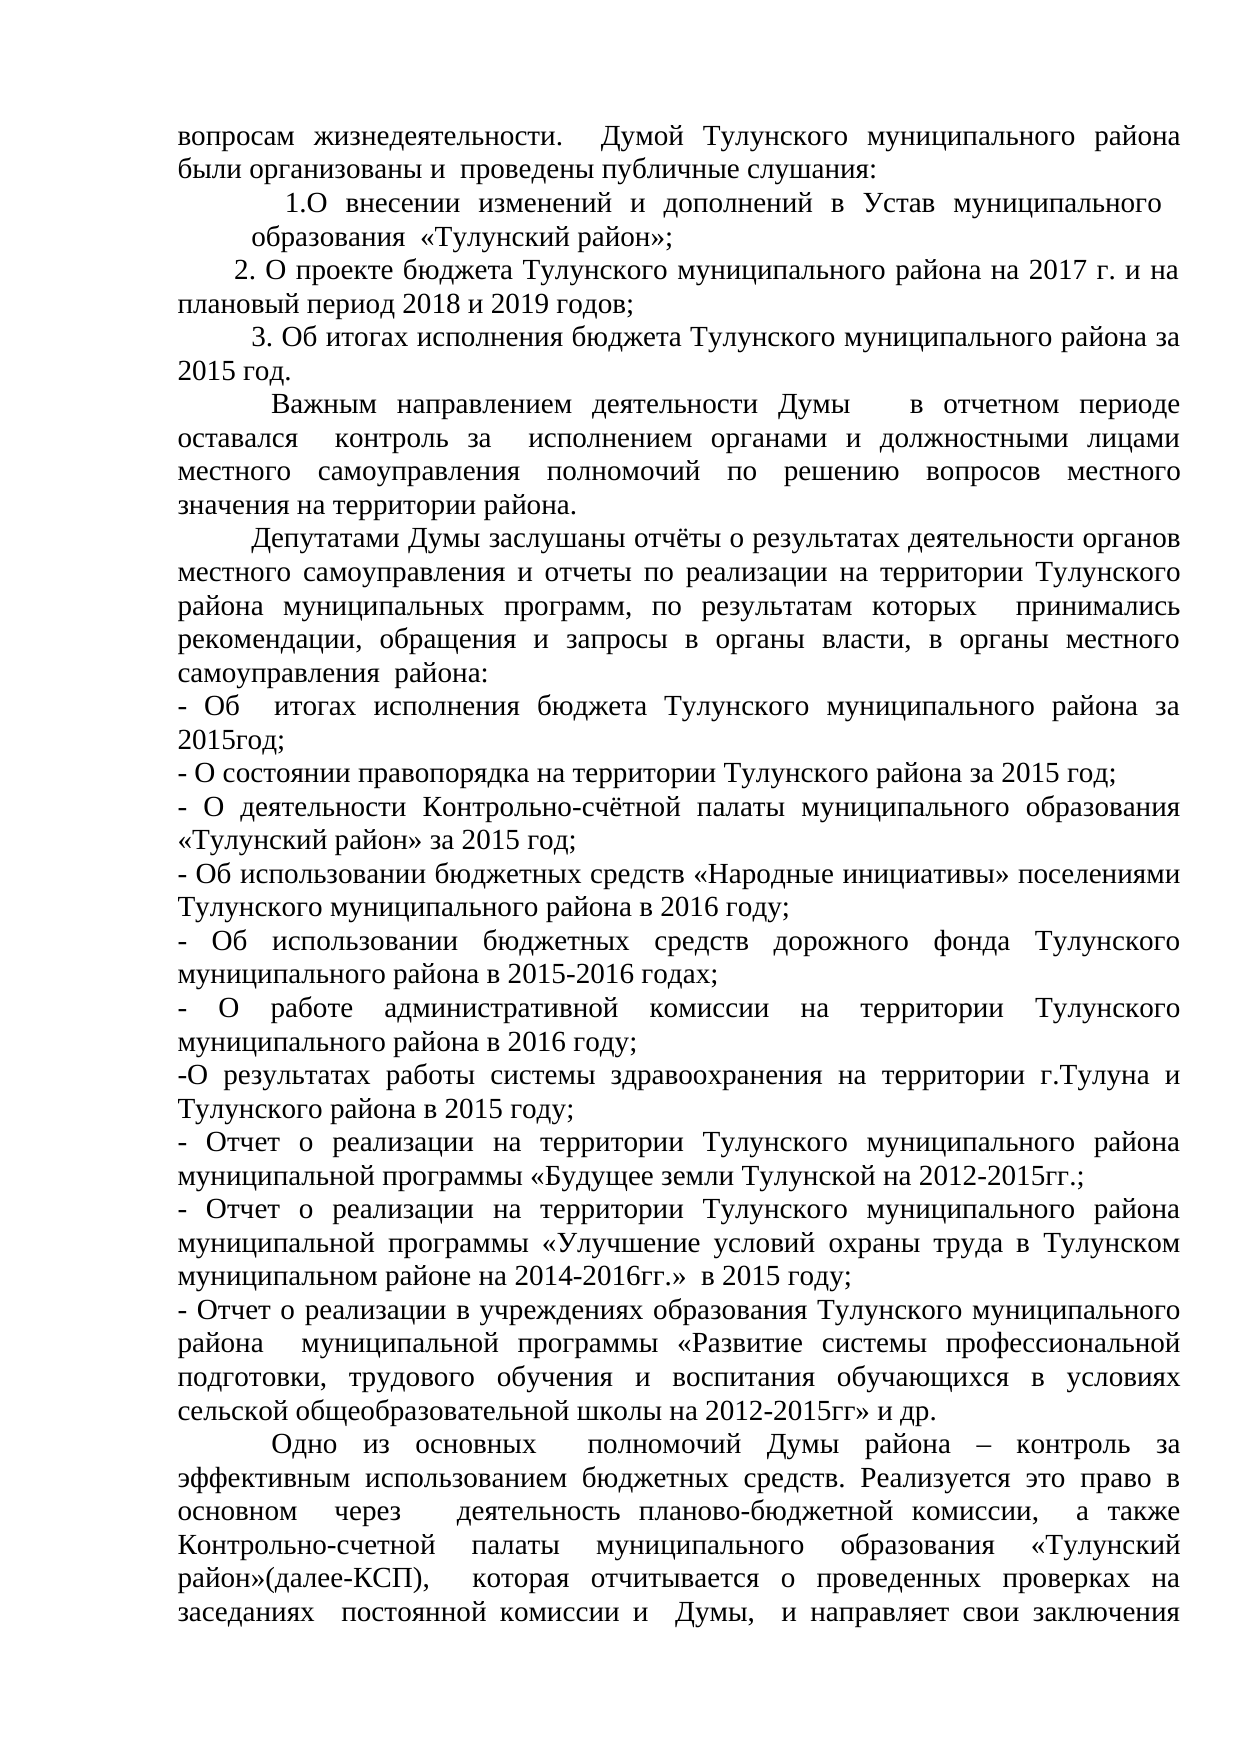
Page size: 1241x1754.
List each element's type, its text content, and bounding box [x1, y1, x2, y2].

text -О результатах работы системы здравоохранения на территории г.Тулуна и Тулунского района в 2015 году; [177, 1057, 1181, 1124]
text - Об использовании бюджетных средств дорожного фонда Тулунского муниципального района в 2015-2016 годах; [177, 923, 1181, 990]
text - Отчет о реализации на территории Тулунского муниципального района муниципальной программы «Улучшение условий охраны труда в Тулунском муниципальном районе на 2014-2016гг.» в 2015 году; [177, 1191, 1181, 1292]
text - О деятельности Контрольно-счётной палаты муниципального образования «Тулунский район» за 2015 год; [177, 789, 1181, 856]
text Депутатами Думы заслушаны отчёты о результатах деятельности органов местного самоуправления и отчеты по реализации на территории Тулунского района муниципальных программ, по результатам которых принимались рекомендации, обращения и запросы в органы власти, в органы местного самоуправления района: [177, 521, 1181, 688]
text 2. О проекте бюджета Тулунского муниципального района на 2017 г. и на плановый период 2018 и 2019 годов; [177, 252, 1181, 319]
text Важным направлением деятельности Думы в отчетном периоде оставался контроль за исполнением органами и должностными лицами местного самоуправления полномочий по решению вопросов местного значения на территории района. [177, 386, 1181, 521]
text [177, 118, 1181, 185]
text - Отчет о реализации в учреждениях образования Тулунского муниципального района муниципальной программы «Развитие системы профессиональной подготовки, трудового обучения и воспитания обучающихся в условиях сельской общеобразовательной школы на 2012-2015гг» и др. [177, 1292, 1181, 1426]
text - Об использовании бюджетных средств «Народные инициативы» поселениями Тулунского муниципального района в 2016 году; [177, 856, 1181, 923]
text 1.О внесении изменений и дополнений в Устав муниципального образования «Тулунский район»; [177, 185, 1181, 252]
text 3. Об итогах исполнения бюджета Тулунского муниципального района за 2015 год. [177, 319, 1181, 386]
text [177, 1426, 1181, 1627]
text - О работе административной комиссии на территории Тулунского муниципального района в 2016 году; [177, 990, 1181, 1057]
text - Об итогах исполнения бюджета Тулунского муниципального района за 2015год; [177, 688, 1181, 755]
text - О состоянии правопорядка на территории Тулунского района за 2015 год; [177, 755, 1181, 789]
text - Отчет о реализации на территории Тулунского муниципального района муниципальной программы «Будущее земли Тулунской на 2012-2015гг.; [177, 1124, 1181, 1191]
